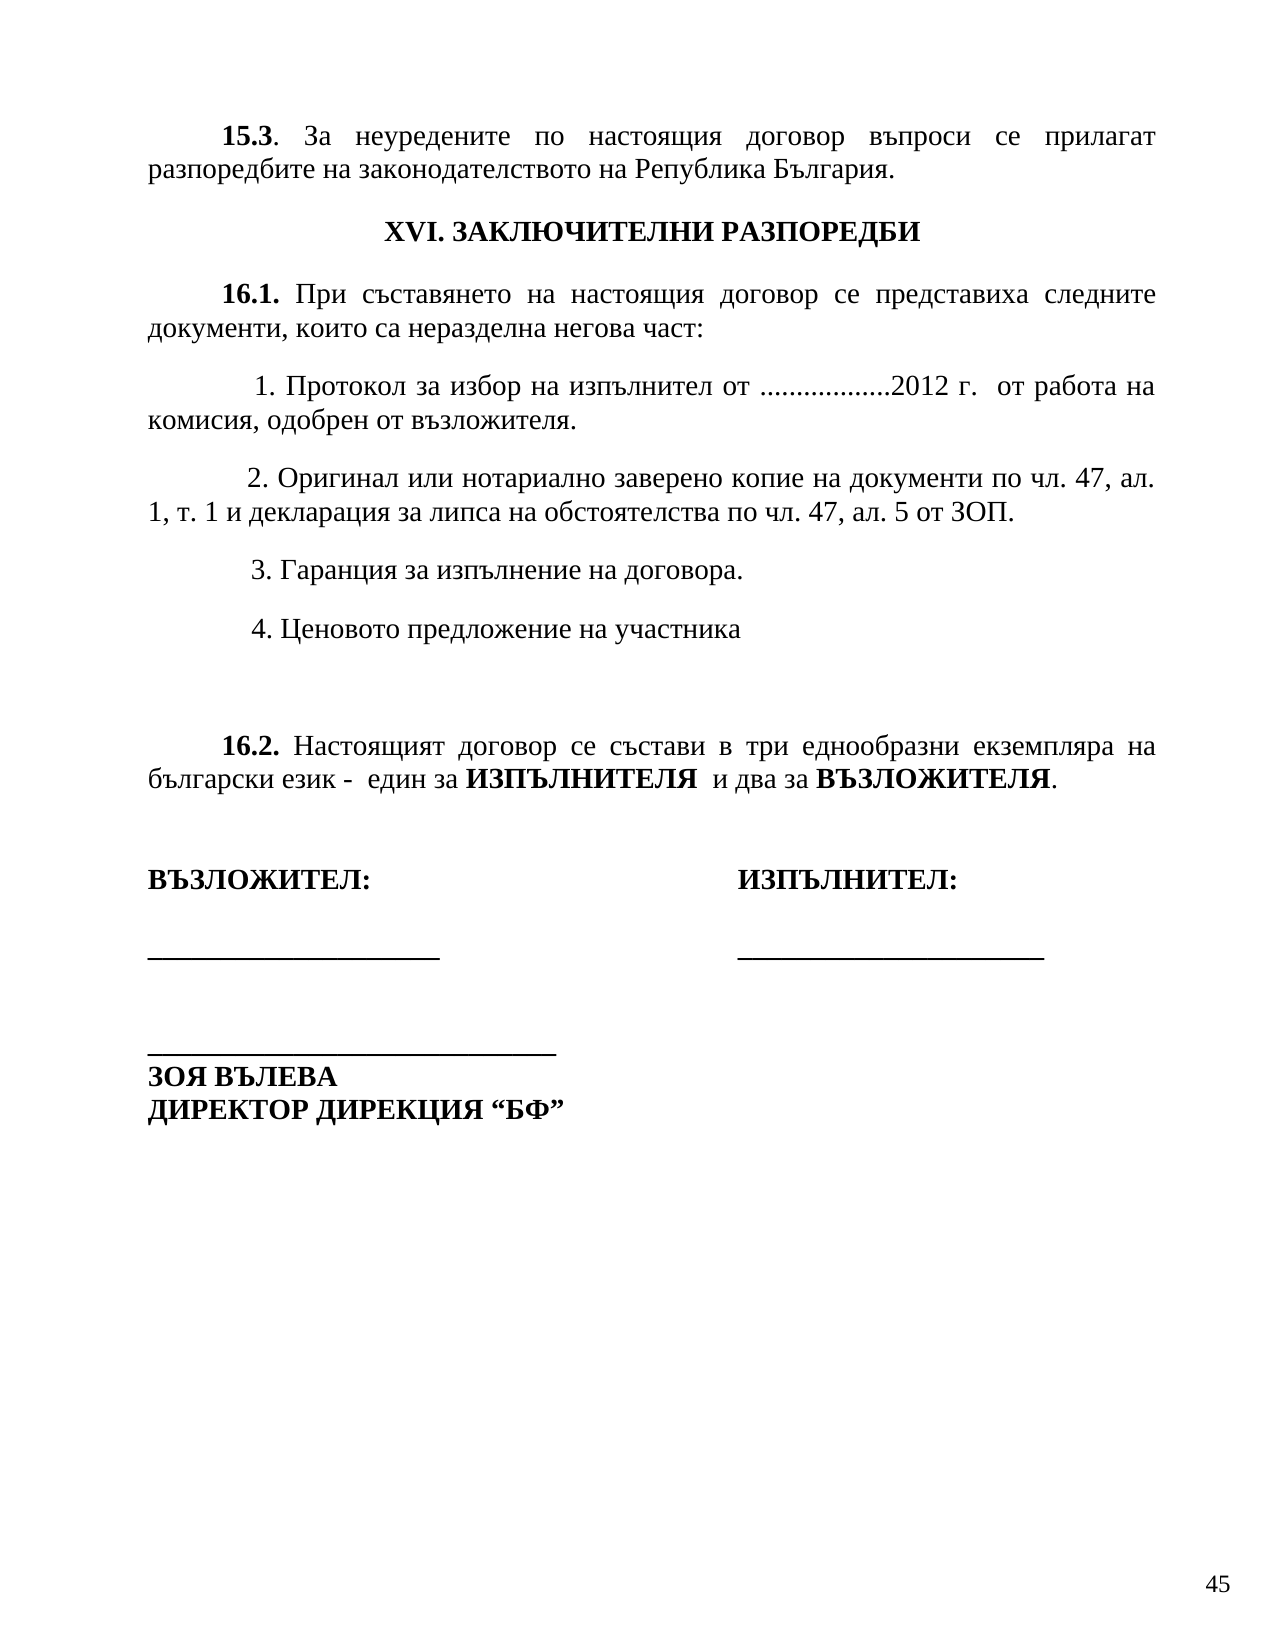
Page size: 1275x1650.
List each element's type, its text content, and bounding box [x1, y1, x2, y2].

text ____________________ _____________________ [148, 929, 1157, 963]
text ВЪЗЛОЖИТЕЛ: ИЗПЪЛНИТЕЛ: [148, 862, 1157, 896]
text 3. Гаранция за изпълнение на договора. [177, 552, 1157, 586]
text ____________________________ [148, 1025, 1157, 1059]
text 4. Ценовото предложение на участника [251, 611, 1157, 644]
text 2. Оригинал или нотариално заверено копие на документи по чл. 47, ал. 1, т. 1 и декларация за липса на обстоятелства по чл. 47, ал. 5 от ЗОП. [148, 460, 1157, 527]
text 16.2. Настоящият договор се състави в три еднообразни екземпляра на български език - един за ИЗПЪЛНИТЕЛЯ и два за ВЪЗЛОЖИТЕЛЯ. [148, 728, 1157, 795]
text XVІ. ЗАКЛЮЧИТЕЛНИ РАЗПОРЕДБИ [148, 214, 1157, 247]
text ДИРЕКТОР ДИРЕКЦИЯ “БФ” [148, 1092, 1157, 1126]
text 15.3. За неуредените по настоящия договор въпроси се прилагат разпоредбите на законодателството на Република България. [148, 118, 1157, 185]
text 16.1. При съставянето на настоящия договор се представиха следните документи, които са неразделна негова част: [148, 276, 1157, 343]
text 1. Протокол за избор на изпълнител от ..................2012 г. от работа на комисия, одобрен от възложителя. [148, 368, 1157, 435]
text ЗОЯ ВЪЛЕВА [148, 1059, 1157, 1092]
